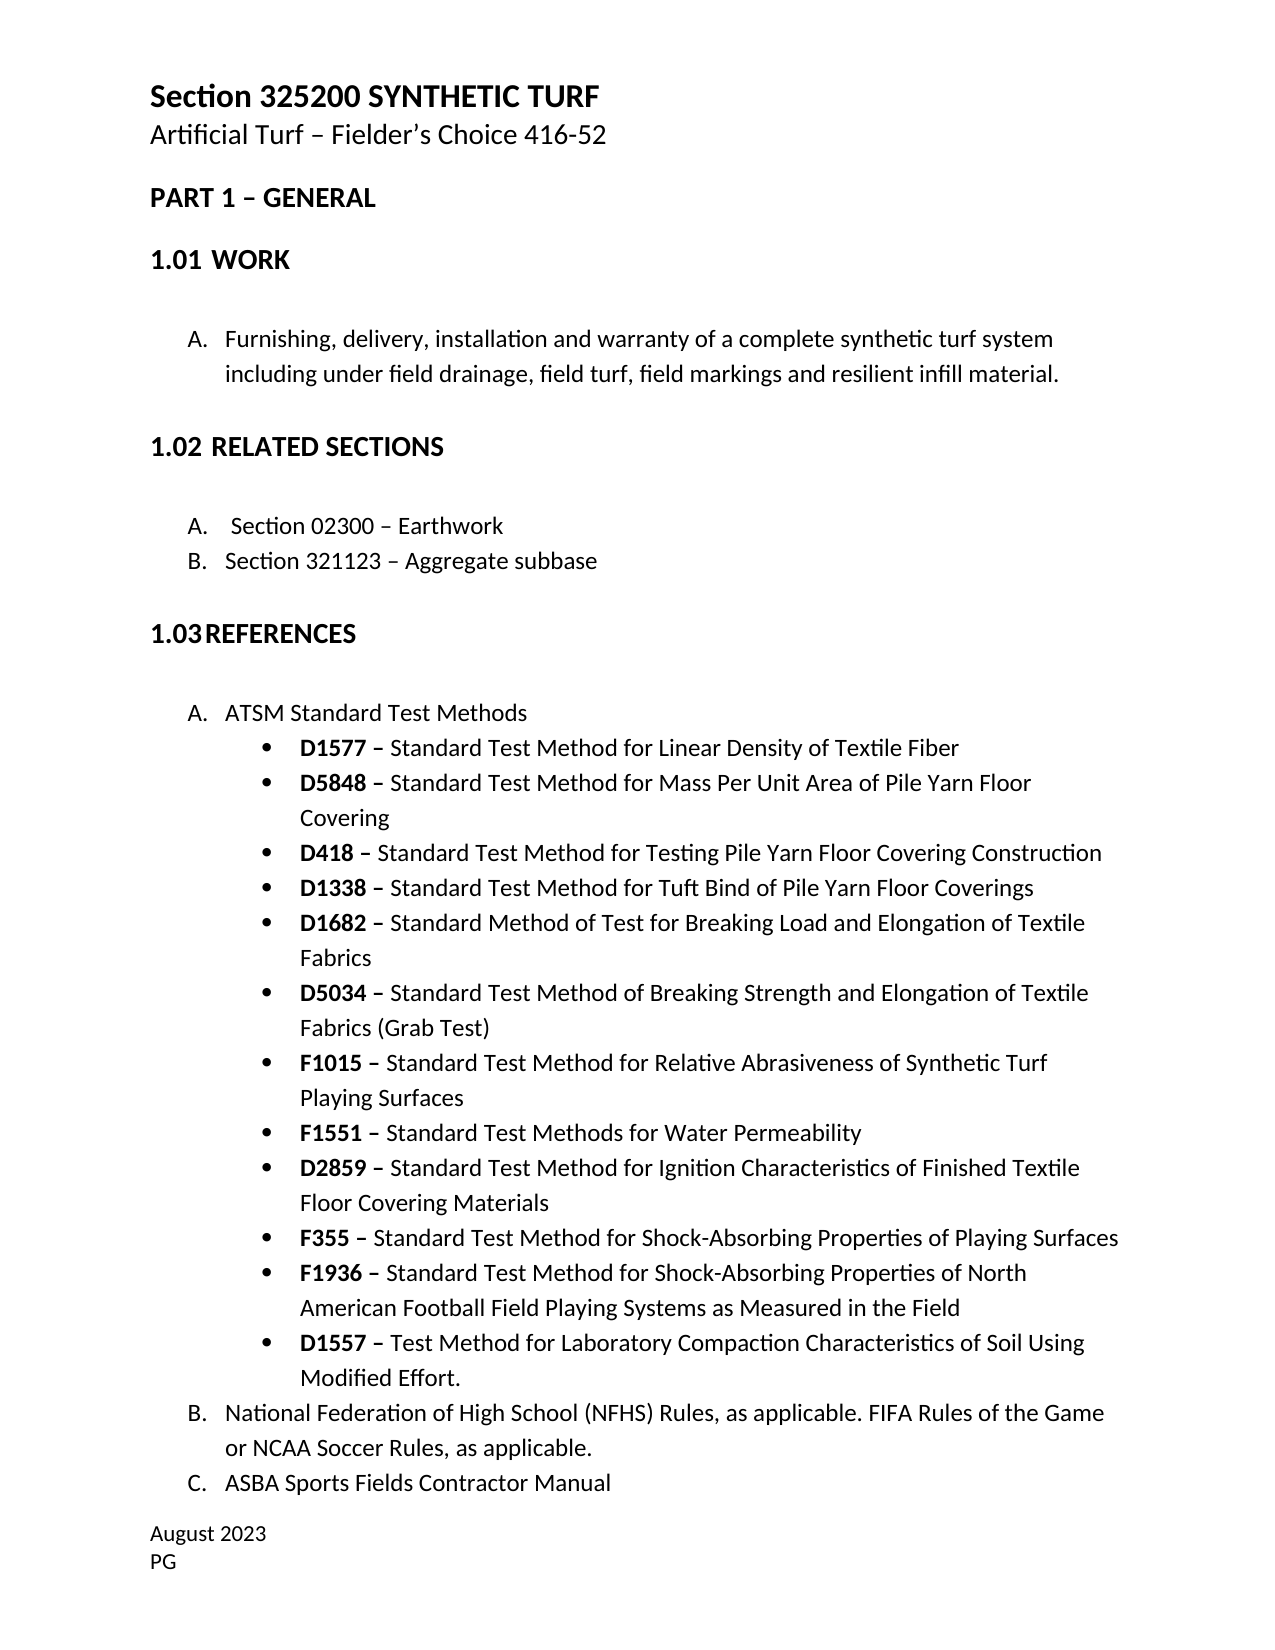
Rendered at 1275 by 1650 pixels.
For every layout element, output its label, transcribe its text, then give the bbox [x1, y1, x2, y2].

list National Federation of High School (NFHS) Rules, as applicable. FIFA Rules of the Game or NCAA Soccer Rules, as applicable. [187, 1397, 1125, 1462]
list ASBA Sports Fields Contractor Manual [187, 1467, 1125, 1497]
list F1936 – Standard Test Method for Shock-Absorbing Properties of North American Football Field Playing Systems as Measured in the Field [262, 1257, 1125, 1322]
list D1577 – Standard Test Method for Linear Density of Textile Fiber [262, 732, 1125, 762]
list Section 321123 – Aggregate subbase [187, 545, 1125, 575]
list WORK [150, 241, 1125, 277]
list F1015 – Standard Test Method for Relative Abrasiveness of Synthetic Turf Playing Surfaces [262, 1047, 1125, 1112]
list F355 – Standard Test Method for Shock-Absorbing Properties of Playing Surfaces [262, 1222, 1125, 1252]
text PART 1 – GENERAL [150, 179, 1125, 215]
list D1682 – Standard Method of Test for Breaking Load and Elongation of Textile Fabrics [262, 907, 1125, 972]
list D5034 – Standard Test Method of Breaking Strength and Elongation of Textile Fabrics (Grab Test) [262, 977, 1125, 1042]
list Section 02300 – Earthwork [187, 510, 1125, 540]
list D1338 – Standard Test Method for Tuft Bind of Pile Yarn Floor Coverings [262, 872, 1125, 902]
list REFERENCES [150, 615, 1125, 651]
list D5848 – Standard Test Method for Mass Per Unit Area of Pile Yarn Floor Covering [262, 767, 1125, 832]
list D1557 – Test Method for Laboratory Compaction Characteristics of Soil Using Modified Effort. [262, 1327, 1125, 1392]
list Furnishing, delivery, installation and warranty of a complete synthetic turf system including under field drainage, field turf, field markings and resilient infill material. [187, 323, 1125, 388]
list D2859 – Standard Test Method for Ignition Characteristics of Finished Textile Floor Covering Materials [262, 1152, 1125, 1217]
list RELATED SECTIONS [150, 428, 1125, 464]
list D418 – Standard Test Method for Testing Pile Yarn Floor Covering Construction [262, 837, 1125, 867]
list F1551 – Standard Test Methods for Water Permeability [262, 1117, 1125, 1147]
list ATSM Standard Test Methods [187, 697, 1125, 727]
